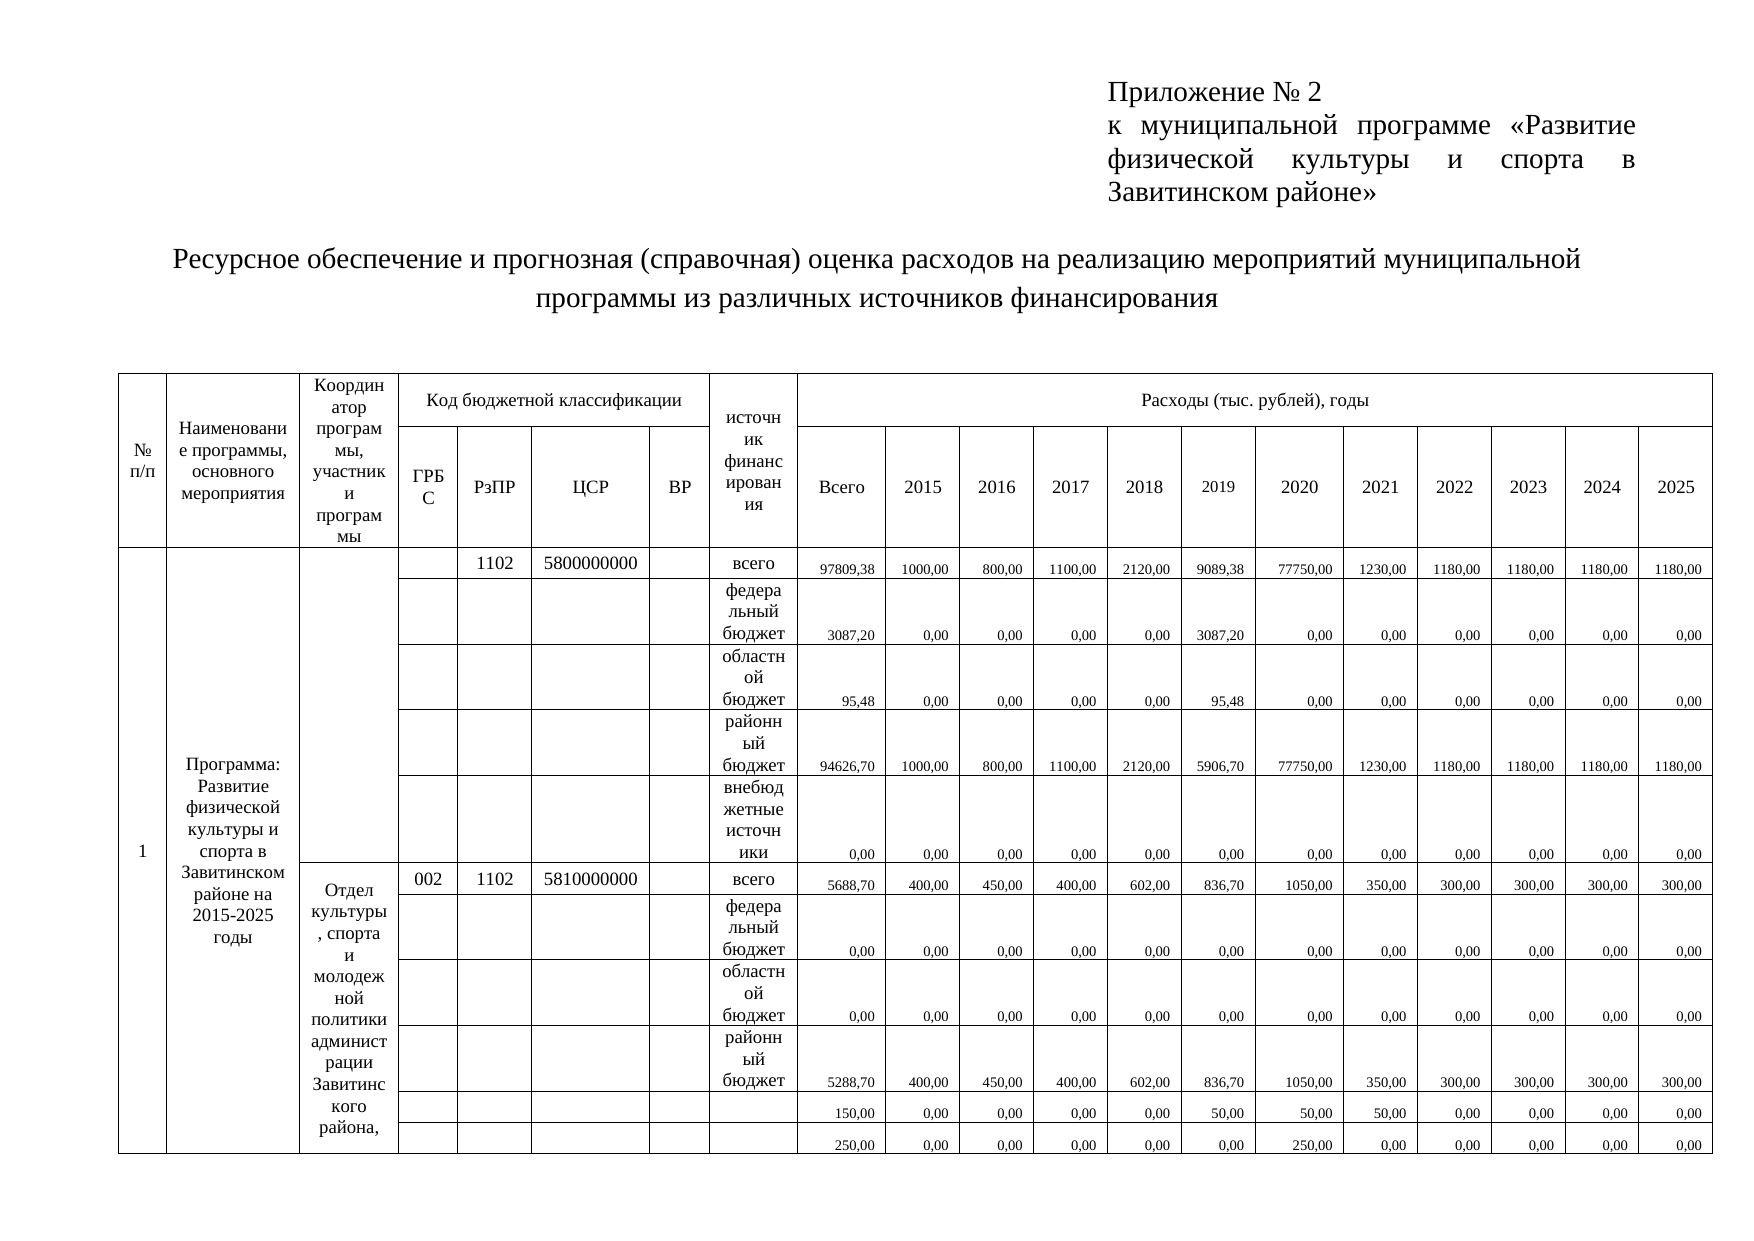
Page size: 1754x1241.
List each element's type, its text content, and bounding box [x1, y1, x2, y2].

table_cell [650, 645, 709, 709]
table_cell 0,00 [1034, 1123, 1107, 1153]
table_cell [650, 1092, 709, 1122]
table_cell 0,00 [1108, 776, 1181, 862]
table_cell [532, 710, 649, 775]
table_cell 0,00 [1034, 776, 1107, 862]
table_cell 300,00 [1639, 863, 1712, 893]
table_cell 2120,00 [1108, 710, 1181, 775]
table_cell 9089,38 [1182, 548, 1255, 578]
table_cell 3087,20 [798, 579, 885, 643]
table_cell 0,00 [1034, 895, 1107, 959]
table_cell 300,00 [1418, 863, 1491, 893]
table_cell 2015 [886, 427, 959, 547]
table_cell 5906,70 [1182, 710, 1255, 775]
table_cell 0,00 [1566, 1123, 1638, 1153]
table_cell [532, 1123, 649, 1153]
table_cell 0,00 [960, 776, 1033, 862]
table_cell [532, 895, 649, 959]
table_cell 0,00 [1639, 1123, 1712, 1153]
table_cell 350,00 [1344, 863, 1417, 893]
table_cell 300,00 [1492, 1026, 1565, 1091]
table_cell ЦСР [532, 427, 649, 547]
table_cell 0,00 [960, 579, 1033, 643]
table_cell 0,00 [1108, 895, 1181, 959]
table_cell 0,00 [1182, 1123, 1255, 1153]
table_cell 800,00 [960, 710, 1033, 775]
table_cell [650, 579, 709, 643]
table_cell 0,00 [1034, 960, 1107, 1025]
table_cell [532, 645, 649, 709]
table_cell 0,00 [886, 645, 959, 709]
table_cell 5800000000 [532, 548, 649, 578]
table_cell [399, 1092, 457, 1122]
table_cell 300,00 [1418, 1026, 1491, 1091]
table_header № п/п [119, 374, 166, 547]
table_cell 0,00 [1418, 579, 1491, 643]
table_cell [458, 1092, 531, 1122]
table_cell 1180,00 [1418, 710, 1491, 775]
table_cell районный бюджет [710, 710, 797, 775]
table_cell 1000,00 [886, 710, 959, 775]
table_cell 0,00 [1418, 1092, 1491, 1122]
table_cell ГРБС [399, 427, 457, 547]
table_cell [650, 1026, 709, 1091]
table_cell 0,00 [886, 960, 959, 1025]
table_cell 0,00 [886, 776, 959, 862]
table_cell 1180,00 [1418, 548, 1491, 578]
table_cell 0,00 [1492, 645, 1565, 709]
table_cell 0,00 [1492, 1092, 1565, 1122]
table_cell 0,00 [1566, 1092, 1638, 1122]
table_cell 2120,00 [1108, 548, 1181, 578]
table_cell 602,00 [1108, 863, 1181, 893]
table_cell 1100,00 [1034, 548, 1107, 578]
table_cell 0,00 [1639, 895, 1712, 959]
table_cell всего [710, 548, 797, 578]
table_cell 5688,70 [798, 863, 885, 893]
table_cell [300, 548, 398, 862]
table_cell 0,00 [1418, 645, 1491, 709]
table_cell 0,00 [960, 1123, 1033, 1153]
table_cell 0,00 [1182, 895, 1255, 959]
table_cell 1180,00 [1492, 548, 1565, 578]
table_cell 400,00 [1034, 863, 1107, 893]
table_cell 0,00 [1566, 960, 1638, 1025]
table_cell 2024 [1566, 427, 1638, 547]
table_cell 50,00 [1256, 1092, 1343, 1122]
table_cell 5810000000 [532, 863, 649, 893]
table_cell 350,00 [1344, 1026, 1417, 1091]
table_cell 2019 [1182, 427, 1255, 547]
table_cell 0,00 [1108, 645, 1181, 709]
table_cell 300,00 [1639, 1026, 1712, 1091]
table_cell 150,00 [798, 1092, 885, 1122]
table_cell [532, 776, 649, 862]
table_cell 0,00 [960, 645, 1033, 709]
table_cell [650, 710, 709, 775]
table_cell 0,00 [1034, 645, 1107, 709]
table_cell [532, 579, 649, 643]
table_cell 400,00 [886, 863, 959, 893]
table_cell 0,00 [1566, 579, 1638, 643]
table_cell 602,00 [1108, 1026, 1181, 1091]
table_header Координатор программы, участники программы [300, 374, 398, 547]
table_cell 0,00 [1344, 895, 1417, 959]
text к муниципальной программе «Развитие физической культуры и спорта в Завитинском районе» [1107, 107, 1636, 208]
table_cell 1100,00 [1034, 710, 1107, 775]
table_cell 0,00 [886, 1123, 959, 1153]
table_cell [399, 645, 457, 709]
table_cell 0,00 [1256, 579, 1343, 643]
table_cell 2025 [1639, 427, 1712, 547]
table_cell 0,00 [798, 895, 885, 959]
table_cell внебюджетные источники [710, 776, 797, 862]
table_cell [458, 710, 531, 775]
table_cell 400,00 [886, 1026, 959, 1091]
table_cell 400,00 [1034, 1026, 1107, 1091]
table_cell 2020 [1256, 427, 1343, 547]
table_cell 1180,00 [1566, 710, 1638, 775]
table_cell 2018 [1108, 427, 1181, 547]
table_cell 0,00 [1344, 645, 1417, 709]
table_cell [650, 960, 709, 1025]
table_cell [458, 895, 531, 959]
table_cell 77750,00 [1256, 548, 1343, 578]
table_cell 1050,00 [1256, 1026, 1343, 1091]
table_cell [399, 710, 457, 775]
table_cell 300,00 [1566, 1026, 1638, 1091]
table_cell 800,00 [960, 548, 1033, 578]
table_cell [532, 1026, 649, 1091]
table_cell 1230,00 [1344, 548, 1417, 578]
table_cell [399, 548, 457, 578]
table_cell 0,00 [1492, 960, 1565, 1025]
table_cell [710, 1123, 797, 1153]
table_cell [650, 895, 709, 959]
table_cell [710, 1092, 797, 1122]
table_cell 1180,00 [1492, 710, 1565, 775]
table_cell 836,70 [1182, 1026, 1255, 1091]
table_cell 0,00 [960, 960, 1033, 1025]
table_header Код бюджетной классификации [399, 374, 709, 426]
table_cell 0,00 [1344, 579, 1417, 643]
table_cell 0,00 [1566, 645, 1638, 709]
table_cell 0,00 [1108, 579, 1181, 643]
table_cell [399, 895, 457, 959]
table_cell 0,00 [1108, 1092, 1181, 1122]
table_cell 50,00 [1344, 1092, 1417, 1122]
table_cell 2023 [1492, 427, 1565, 547]
table_cell 1180,00 [1566, 548, 1638, 578]
table_cell 0,00 [1182, 960, 1255, 1025]
table_cell 2021 [1344, 427, 1417, 547]
table_cell 0,00 [798, 776, 885, 862]
table_cell 0,00 [1108, 960, 1181, 1025]
table_cell 1000,00 [886, 548, 959, 578]
table_cell федеральный бюджет [710, 895, 797, 959]
table_cell [650, 863, 709, 893]
table_cell 1102 [458, 548, 531, 578]
table_cell 0,00 [1492, 1123, 1565, 1153]
table_cell 0,00 [1492, 579, 1565, 643]
table_cell 0,00 [886, 1092, 959, 1122]
table_cell 1180,00 [1639, 710, 1712, 775]
table_cell 0,00 [798, 960, 885, 1025]
table_cell 1050,00 [1256, 863, 1343, 893]
table_cell 0,00 [1566, 895, 1638, 959]
table_cell 50,00 [1182, 1092, 1255, 1122]
table_cell [399, 1026, 457, 1091]
table_cell ВР [650, 427, 709, 547]
table_header Наименование программы, основного мероприятия [167, 374, 299, 547]
table_cell 94626,70 [798, 710, 885, 775]
table_cell 0,00 [1344, 1123, 1417, 1153]
table_cell 3087,20 [1182, 579, 1255, 643]
table_cell 0,00 [1639, 776, 1712, 862]
table_cell 2017 [1034, 427, 1107, 547]
table_cell Отдел культуры, спорта и молодежной политики администрации Завитинского района, [300, 863, 398, 1153]
table_cell 77750,00 [1256, 710, 1343, 775]
table_cell 95,48 [798, 645, 885, 709]
table_cell 0,00 [1344, 960, 1417, 1025]
table_cell 5288,70 [798, 1026, 885, 1091]
table_cell Всего [798, 427, 885, 547]
table_cell 0,00 [886, 579, 959, 643]
table_cell 0,00 [1182, 776, 1255, 862]
table_cell 2016 [960, 427, 1033, 547]
table_cell 0,00 [960, 895, 1033, 959]
table_cell 300,00 [1566, 863, 1638, 893]
table_cell 1180,00 [1639, 548, 1712, 578]
table_cell [399, 776, 457, 862]
table_cell 250,00 [1256, 1123, 1343, 1153]
table_cell 95,48 [1182, 645, 1255, 709]
table_cell [399, 1123, 457, 1153]
table_cell 0,00 [1639, 960, 1712, 1025]
table_cell 1102 [458, 863, 531, 893]
table_cell 0,00 [1256, 776, 1343, 862]
table_cell 0,00 [1639, 645, 1712, 709]
table_cell 0,00 [1256, 960, 1343, 1025]
table_cell 0,00 [1639, 579, 1712, 643]
text Ресурсное обеспечение и прогнозная (справочная) оценка расходов на реализацию мероприятий муниципальной программы из различных источников финансирования [118, 242, 1636, 314]
table_cell 0,00 [1492, 895, 1565, 959]
table_cell 0,00 [1034, 1092, 1107, 1122]
table_cell 1230,00 [1344, 710, 1417, 775]
table_cell 0,00 [1256, 895, 1343, 959]
table_cell [650, 1123, 709, 1153]
table_cell 0,00 [1492, 776, 1565, 862]
table_cell областной бюджет [710, 960, 797, 1025]
table_cell [650, 548, 709, 578]
table_cell РзПР [458, 427, 531, 547]
table_cell 0,00 [960, 1092, 1033, 1122]
text Приложение № 2 [1107, 74, 1636, 107]
table_cell [650, 776, 709, 862]
table_cell [458, 960, 531, 1025]
table_cell 250,00 [798, 1123, 885, 1153]
table_cell [532, 960, 649, 1025]
table_cell 0,00 [1639, 1092, 1712, 1122]
table_cell [399, 960, 457, 1025]
table_cell 0,00 [1256, 645, 1343, 709]
table_header Расходы (тыс. рублей), годы [798, 374, 1712, 426]
table_cell 0,00 [1418, 776, 1491, 862]
table_cell 002 [399, 863, 457, 893]
table_cell федеральный бюджет [710, 579, 797, 643]
table_cell 0,00 [1108, 1123, 1181, 1153]
table_cell [532, 1092, 649, 1122]
table_cell 300,00 [1492, 863, 1565, 893]
table_cell 450,00 [960, 1026, 1033, 1091]
table_cell областной бюджет [710, 645, 797, 709]
table_cell 836,70 [1182, 863, 1255, 893]
table_cell 0,00 [1418, 1123, 1491, 1153]
table_cell 0,00 [1418, 960, 1491, 1025]
table_cell 1 [119, 548, 166, 1153]
table_cell 0,00 [1566, 776, 1638, 862]
table_cell 97809,38 [798, 548, 885, 578]
table_header источник финансирования [710, 374, 797, 547]
table_cell 450,00 [960, 863, 1033, 893]
table_cell [458, 1123, 531, 1153]
table_cell 0,00 [1344, 776, 1417, 862]
table_cell 0,00 [1034, 579, 1107, 643]
table_cell [458, 645, 531, 709]
table_cell районный бюджет [710, 1026, 797, 1091]
table_cell [399, 579, 457, 643]
table_cell [458, 776, 531, 862]
table_cell всего [710, 863, 797, 893]
table_cell [458, 579, 531, 643]
table_cell 0,00 [1418, 895, 1491, 959]
table_cell 0,00 [886, 895, 959, 959]
table_cell [458, 1026, 531, 1091]
table_cell 2022 [1418, 427, 1491, 547]
table_cell Программа: Развитие физической культуры и спорта в Завитинском районе на 2015-2025 годы [167, 548, 299, 1153]
